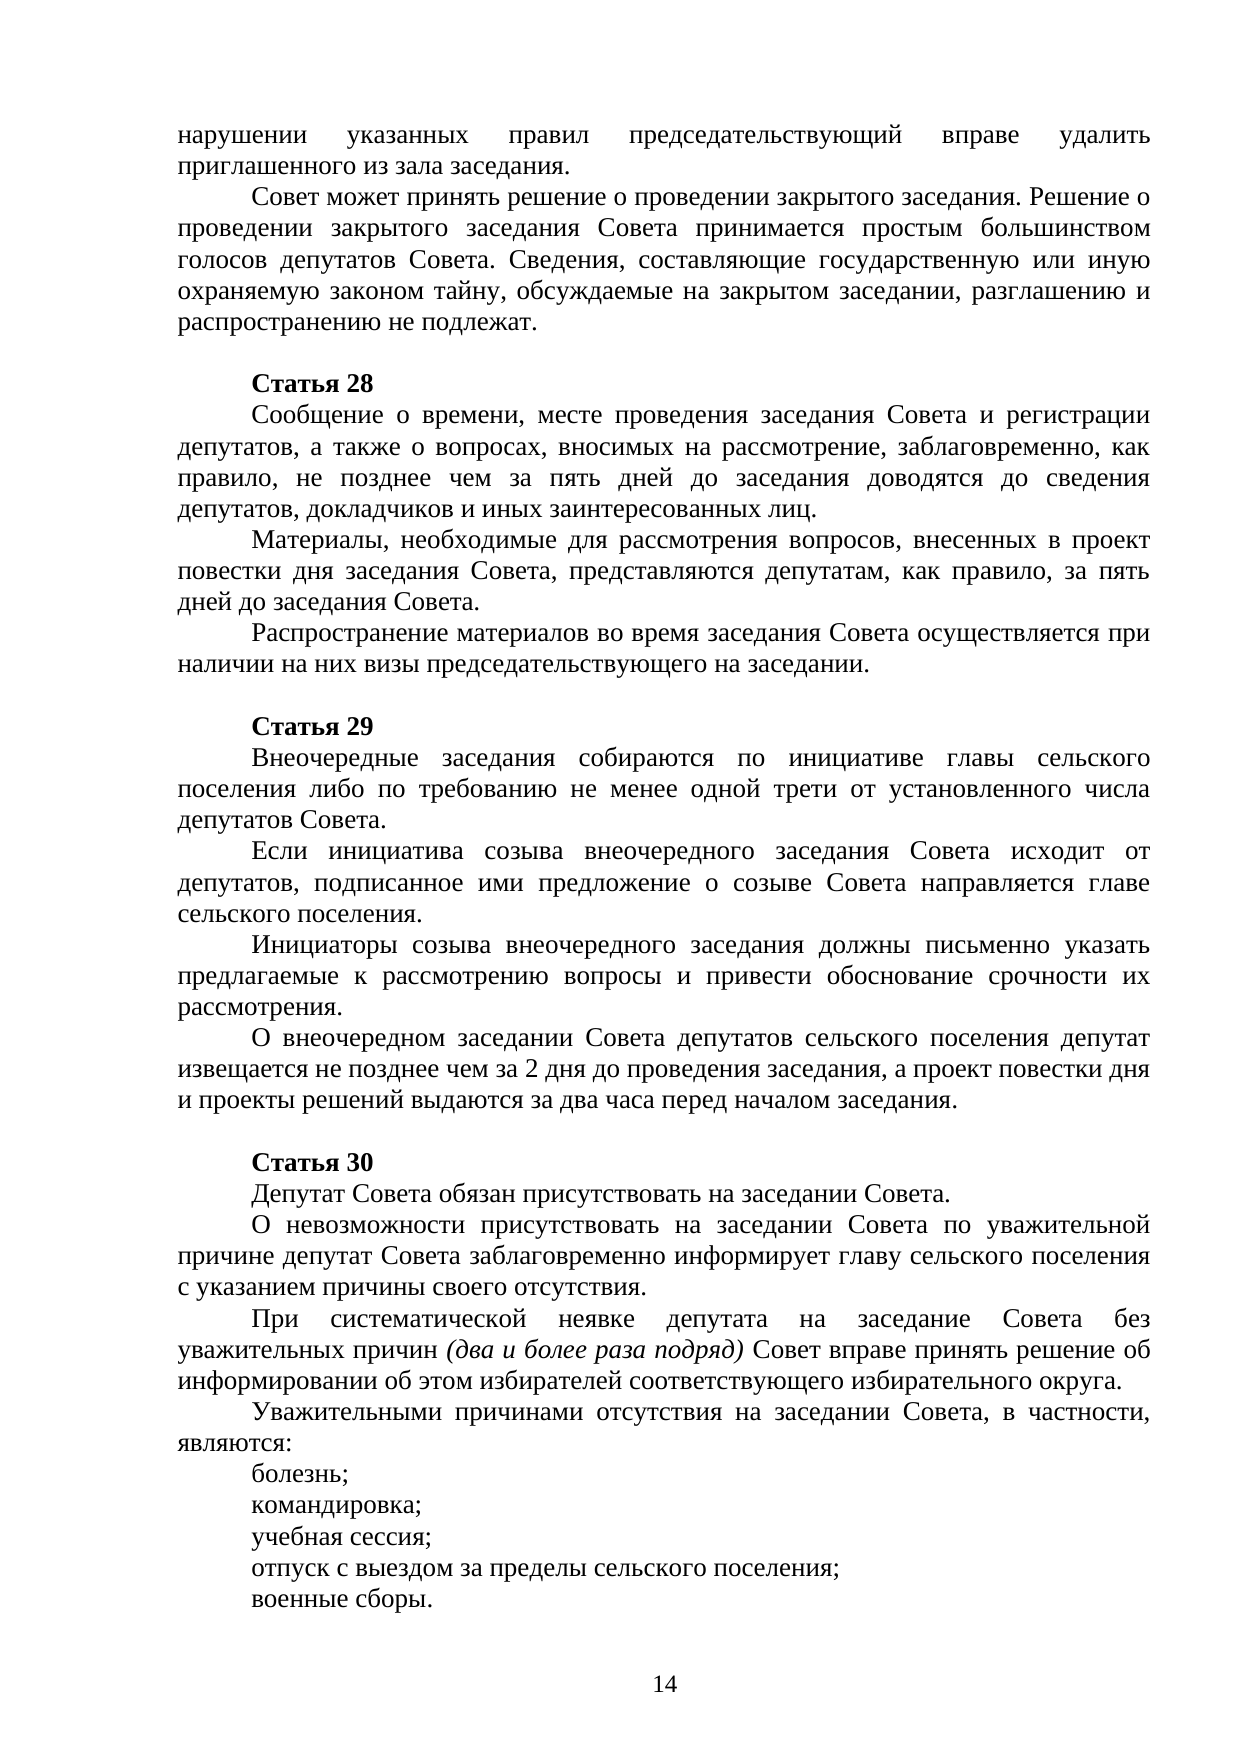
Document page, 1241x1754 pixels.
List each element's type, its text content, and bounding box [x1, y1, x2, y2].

text Статья 29 [177, 710, 1152, 741]
text учебная сессия; [177, 1520, 1152, 1551]
text Инициаторы созыва внеочередного заседания должны письменно указать предлагаемые к рассмотрению вопросы и привести обоснование срочности их рассмотрения. [177, 928, 1152, 1021]
text болезнь; [177, 1457, 1152, 1488]
text Уважительными причинами отсутствия на заседании Совета, в частности, являются: [177, 1395, 1152, 1457]
text Сообщение о времени, месте проведения заседания Совета и регистрации депутатов, а также о вопросах, вносимых на рассмотрение, заблаговременно, как правило, не позднее чем за пять дней до заседания доводятся до сведения депутатов, докладчиков и иных заинтересованных лиц. [177, 398, 1152, 523]
text О невозможности присутствовать на заседании Совета по уважительной причине депутат Совета заблаговременно информирует главу сельского поселения с указанием причины своего отсутствия. [177, 1208, 1152, 1302]
text Материалы, необходимые для рассмотрения вопросов, внесенных в проект повестки дня заседания Совета, представляются депутатам, как правило, за пять дней до заседания Совета. [177, 523, 1152, 616]
text Внеочередные заседания собираются по инициативе главы сельского поселения либо по требованию не менее одной трети от установленного числа депутатов Совета. [177, 741, 1152, 834]
text Статья 30 [177, 1146, 1152, 1177]
text При систематической неявке депутата на заседание Совета без уважительных причин (два и более раза подряд) Совет вправе принять решение об информировании об этом избирателей соответствующего избирательного округа. [177, 1302, 1152, 1395]
text Совет может принять решение о проведении закрытого заседания. Решение о проведении закрытого заседания Совета принимается простым большинством голосов депутатов Совета. Сведения, составляющие государственную или иную охраняемую законом тайну, обсуждаемые на закрытом заседании, разглашению и распространению не подлежат. [177, 180, 1152, 336]
text военные сборы. [177, 1582, 1152, 1613]
text Если инициатива созыва внеочередного заседания Совета исходит от депутатов, подписанное ими предложение о созыве Совета направляется главе сельского поселения. [177, 834, 1152, 928]
text Депутат Совета обязан присутствовать на заседании Совета. [177, 1177, 1152, 1208]
text О внеочередном заседании Совета депутатов сельского поселения депутат извещается не позднее чем за 2 дня до проведения заседания, а проект повестки дня и проекты решений выдаются за два часа перед началом заседания. [177, 1021, 1152, 1115]
text командировка; [177, 1488, 1152, 1520]
text Статья 28 [177, 367, 1152, 398]
text Распространение материалов во время заседания Совета осуществляется при наличии на них визы председательствующего на заседании. [177, 616, 1152, 679]
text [177, 118, 1152, 180]
text отпуск с выездом за пределы сельского поселения; [177, 1551, 1152, 1582]
